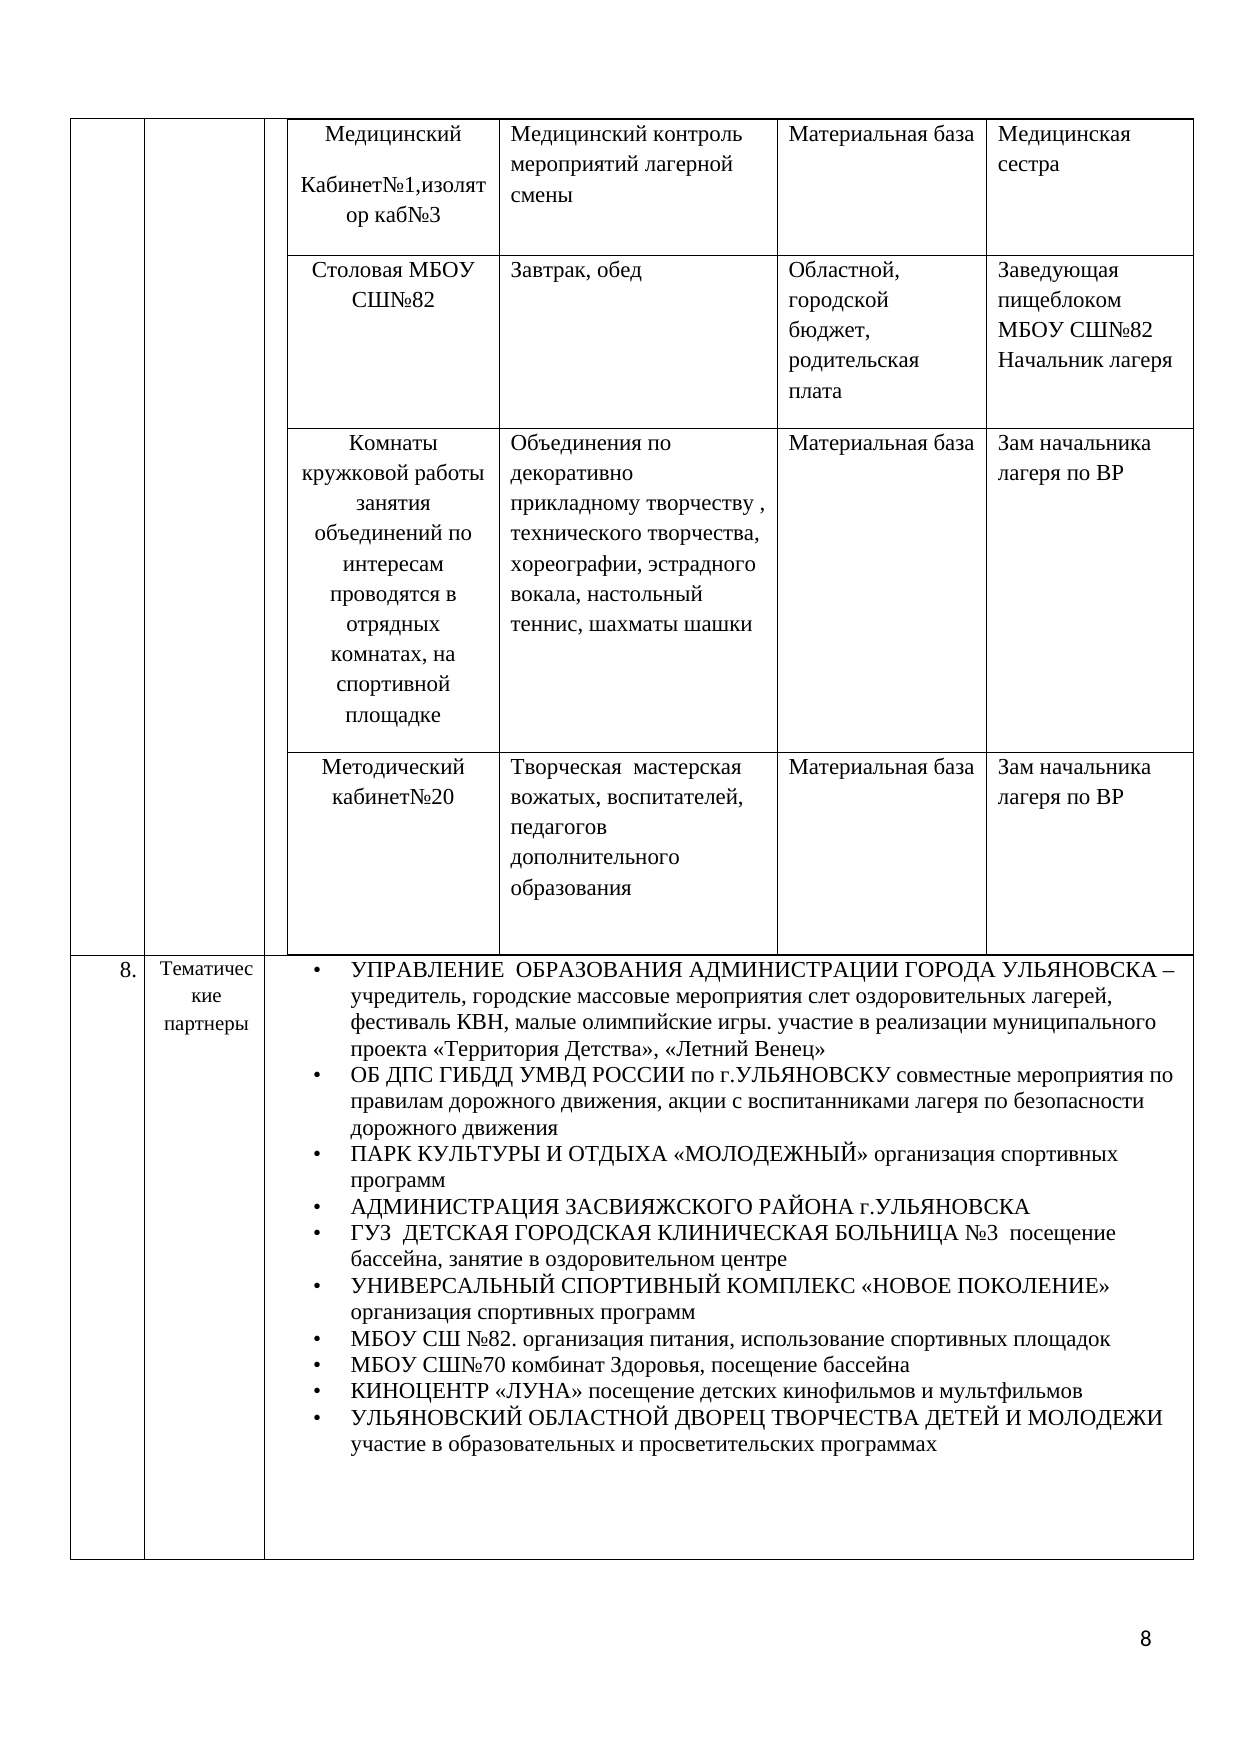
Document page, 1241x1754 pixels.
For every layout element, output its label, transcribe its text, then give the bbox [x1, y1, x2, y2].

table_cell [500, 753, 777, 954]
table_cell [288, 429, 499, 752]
table_cell [71, 956, 144, 1558]
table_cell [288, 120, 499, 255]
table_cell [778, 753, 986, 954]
table_cell [71, 119, 144, 954]
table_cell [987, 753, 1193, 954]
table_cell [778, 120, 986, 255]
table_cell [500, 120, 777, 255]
table_cell Тематические партнеры [145, 956, 264, 1558]
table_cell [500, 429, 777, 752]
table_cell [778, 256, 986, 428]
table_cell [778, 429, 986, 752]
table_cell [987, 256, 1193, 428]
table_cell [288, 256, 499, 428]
table_cell УПРАВЛЕНИЕ ОБРАЗОВАНИЯ АДМИНИСТРАЦИИ ГОРОДА УЛЬЯНОВСКА – учредитель, городские массовые мероприятия слет оздоровительных лагерей, фестиваль КВН, малые олимпийские игры. участие в реализации муниципального проекта «Территория Детства», «Летний Венец» ОБ ДПС ГИБДД УМВД РОССИИ по г.УЛЬЯНОВСКУ совместные мероприятия по правилам дорожного движения, акции с воспитанниками лагеря по безопасности дорожного движения ПАРК КУЛЬТУРЫ И ОТДЫХА «МОЛОДЕЖНЫЙ» организация спортивных программ АДМИНИСТРАЦИЯ ЗАСВИЯЖСКОГО РАЙОНА г.УЛЬЯНОВСКА ГУЗ ДЕТСКАЯ ГОРОДСКАЯ КЛИНИЧЕСКАЯ БОЛЬНИЦА №3 посещение бассейна, занятие в оздоровительном центре УНИВЕРСАЛЬНЫЙ СПОРТИВНЫЙ КОМПЛЕКС «НОВОЕ ПОКОЛЕНИЕ» организация спортивных программ МБОУ СШ №82. организация питания, использование спортивных площадок МБОУ СШ№70 комбинат Здоровья, посещение бассейна КИНОЦЕНТР «ЛУНА» посещение детских кинофильмов и мультфильмов УЛЬЯНОВСКИЙ ОБЛАСТНОЙ ДВОРЕЦ ТВОРЧЕСТВА ДЕТЕЙ И МОЛОДЕЖИ участие в образовательных и просветительских программах [265, 956, 1193, 1558]
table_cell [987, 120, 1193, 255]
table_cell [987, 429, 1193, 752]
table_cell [145, 119, 264, 954]
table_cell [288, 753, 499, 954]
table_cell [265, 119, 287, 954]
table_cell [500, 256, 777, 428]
